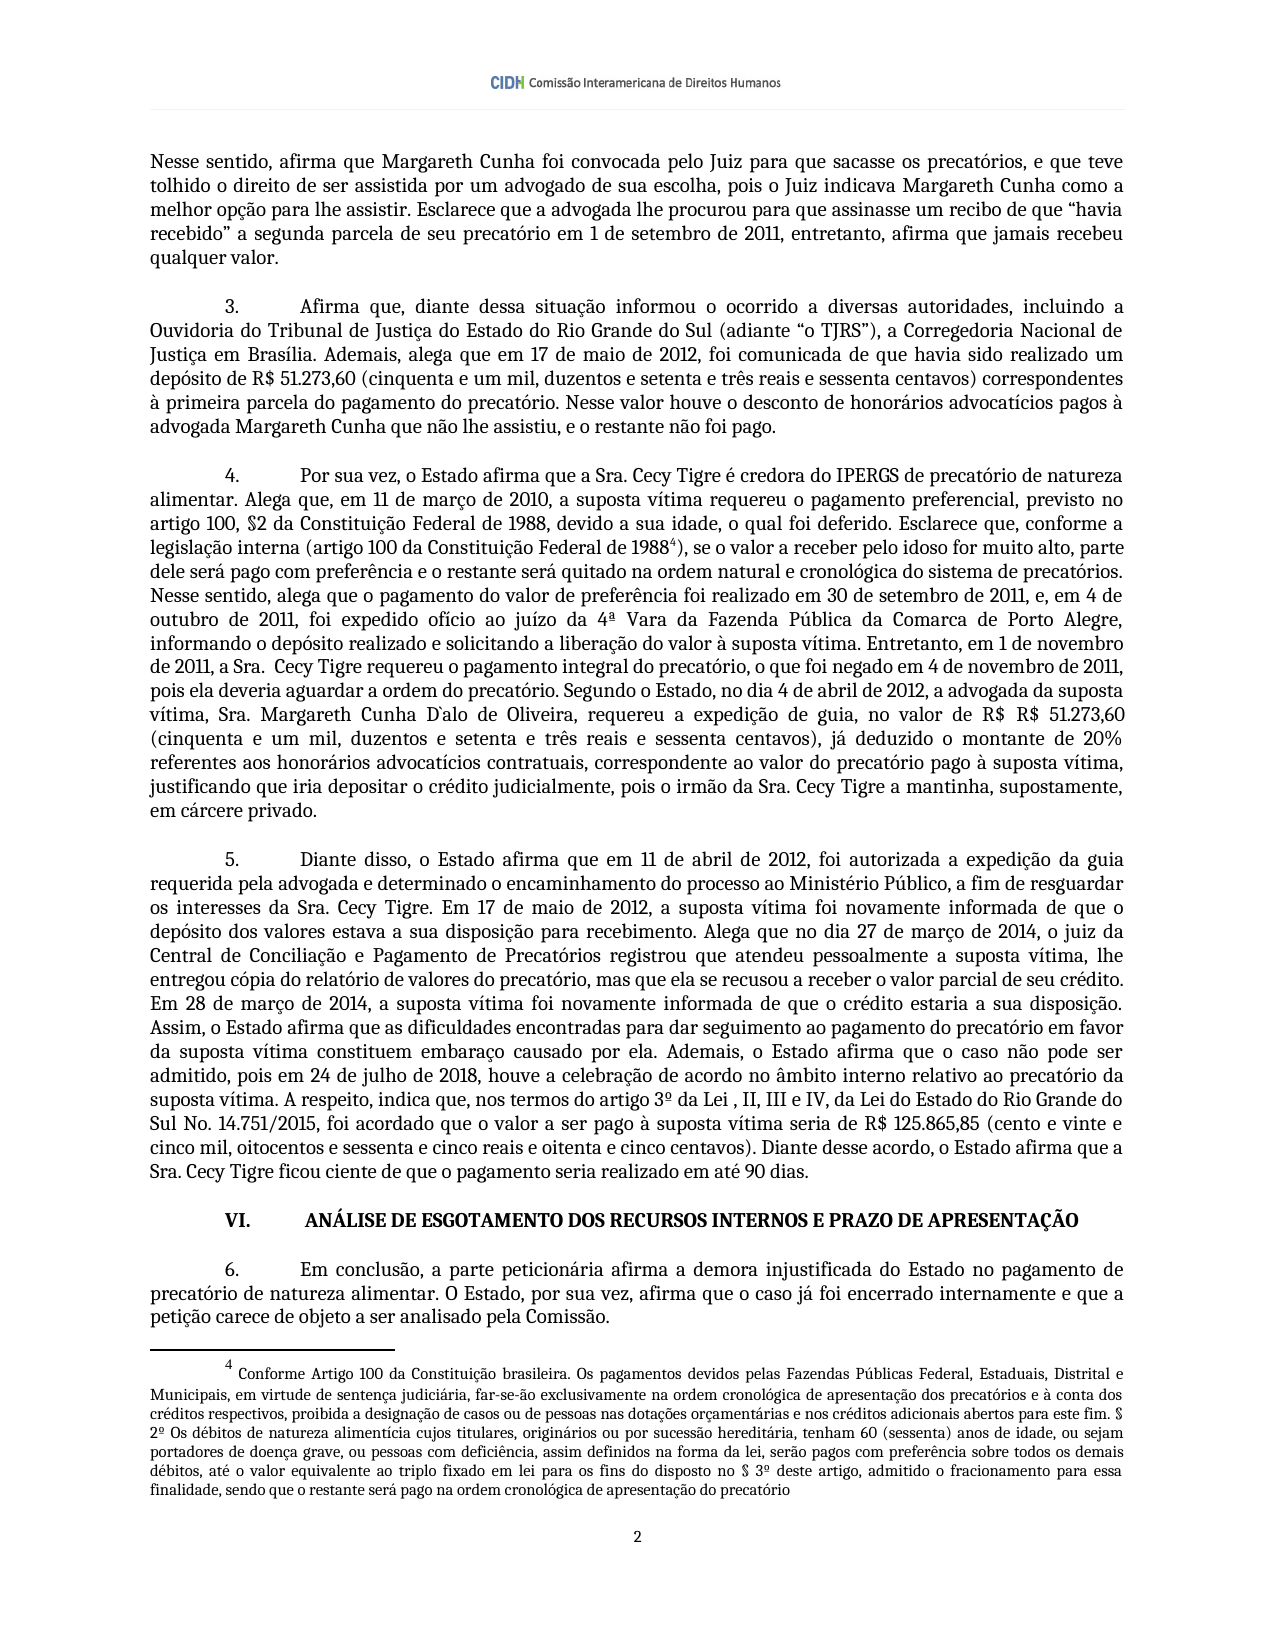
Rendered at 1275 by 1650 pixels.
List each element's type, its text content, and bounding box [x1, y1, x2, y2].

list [150, 150, 1125, 270]
list Diante disso, o Estado afirma que em 11 de abril de 2012, foi autorizada a expedição da guia requerida pela advogada e determinado o encaminhamento do processo ao Ministério Público, a fim de resguardar os interesses da Sra. Cecy Tigre. Em 17 de maio de 2012, a suposta vítima foi novamente informada de que o depósito dos valores estava a sua disposição para recebimento. Alega que no dia 27 de março de 2014, o juiz da Central de Conciliação e Pagamento de Precatórios registrou que atendeu pessoalmente a suposta vítima, lhe entregou cópia do relatório de valores do precatório, mas que ela se recusou a receber o valor parcial de seu crédito. Em 28 de março de 2014, a suposta vítima foi novamente informada de que o crédito estaria a sua disposição. Assim, o Estado afirma que as dificuldades encontradas para dar seguimento ao pagamento do precatório em favor da suposta vítima constituem embaraço causado por ela. Ademais, o Estado afirma que o caso não pode ser admitido, pois em 24 de julho de 2018, houve a celebração de acordo no âmbito interno relativo ao precatório da suposta vítima. A respeito, indica que, nos termos do artigo 3º da Lei , II, III e IV, da Lei do Estado do Rio Grande do Sul No. 14.751/2015, foi acordado que o valor a ser pago à suposta vítima seria de R$ 125.865,85 (cento e vinte e cinco mil, oitocentos e sessenta e cinco reais e oitenta e cinco centavos). Diante desse acordo, o Estado afirma que a Sra. Cecy Tigre ficou ciente de que o pagamento seria realizado em até 90 dias. [150, 848, 1125, 1183]
text VI. ANÁLISE DE ESGOTAMENTO DOS RECURSOS INTERNOS E PRAZO DE APRESENTAÇÃO [150, 1208, 1125, 1232]
list Por sua vez, o Estado afirma que a Sra. Cecy Tigre é credora do IPERGS de precatório de natureza alimentar. Alega que, em 11 de março de 2010, a suposta vítima requereu o pagamento preferencial, previsto no artigo 100, §2 da Constituição Federal de 1988, devido a sua idade, o qual foi deferido. Esclarece que, conforme a legislação interna (artigo 100 da Constituição Federal de 1988), se o valor a receber pelo idoso for muito alto, parte dele será pago com preferência e o restante será quitado na ordem natural e cronológica do sistema de precatórios. Nesse sentido, alega que o pagamento do valor de preferência foi realizado em 30 de setembro de 2011, e, em 4 de outubro de 2011, foi expedido ofício ao juízo da 4ª Vara da Fazenda Pública da Comarca de Porto Alegre, informando o depósito realizado e solicitando a liberação do valor à suposta vítima. Entretanto, em 1 de novembro de 2011, a Sra. Cecy Tigre requereu o pagamento integral do precatório, o que foi negado em 4 de novembro de 2011, pois ela deveria aguardar a ordem do precatório. Segundo o Estado, no dia 4 de abril de 2012, a advogada da suposta vítima, Sra. Margareth Cunha D`alo de Oliveira, requereu a expedição de guia, no valor de R$ R$ 51.273,60 (cinquenta e um mil, duzentos e setenta e três reais e sessenta centavos), já deduzido o montante de 20% referentes aos honorários advocatícios contratuais, correspondente ao valor do precatório pago à suposta vítima, justificando que iria depositar o crédito judicialmente, pois o irmão da Sra. Cecy Tigre a mantinha, supostamente, em cárcere privado. [150, 463, 1125, 823]
picture [475, 75, 800, 92]
list Em conclusão, a parte peticionária afirma a demora injustificada do Estado no pagamento de precatório de natureza alimentar. O Estado, por sua vez, afirma que o caso já foi encerrado internamente e que a petição carece de objeto a ser analisado pela Comissão. [150, 1257, 1125, 1329]
list Afirma que, diante dessa situação informou o ocorrido a diversas autoridades, incluindo a Ouvidoria do Tribunal de Justiça do Estado do Rio Grande do Sul (adiante “o TJRS”), a Corregedoria Nacional de Justiça em Brasília. Ademais, alega que em 17 de maio de 2012, foi comunicada de que havia sido realizado um depósito de R$ 51.273,60 (cinquenta e um mil, duzentos e setenta e três reais e sessenta centavos) correspondentes à primeira parcela do pagamento do precatório. Nesse valor houve o desconto de honorários advocatícios pagos à advogada Margareth Cunha que não lhe assistiu, e o restante não foi pago. [150, 295, 1125, 438]
